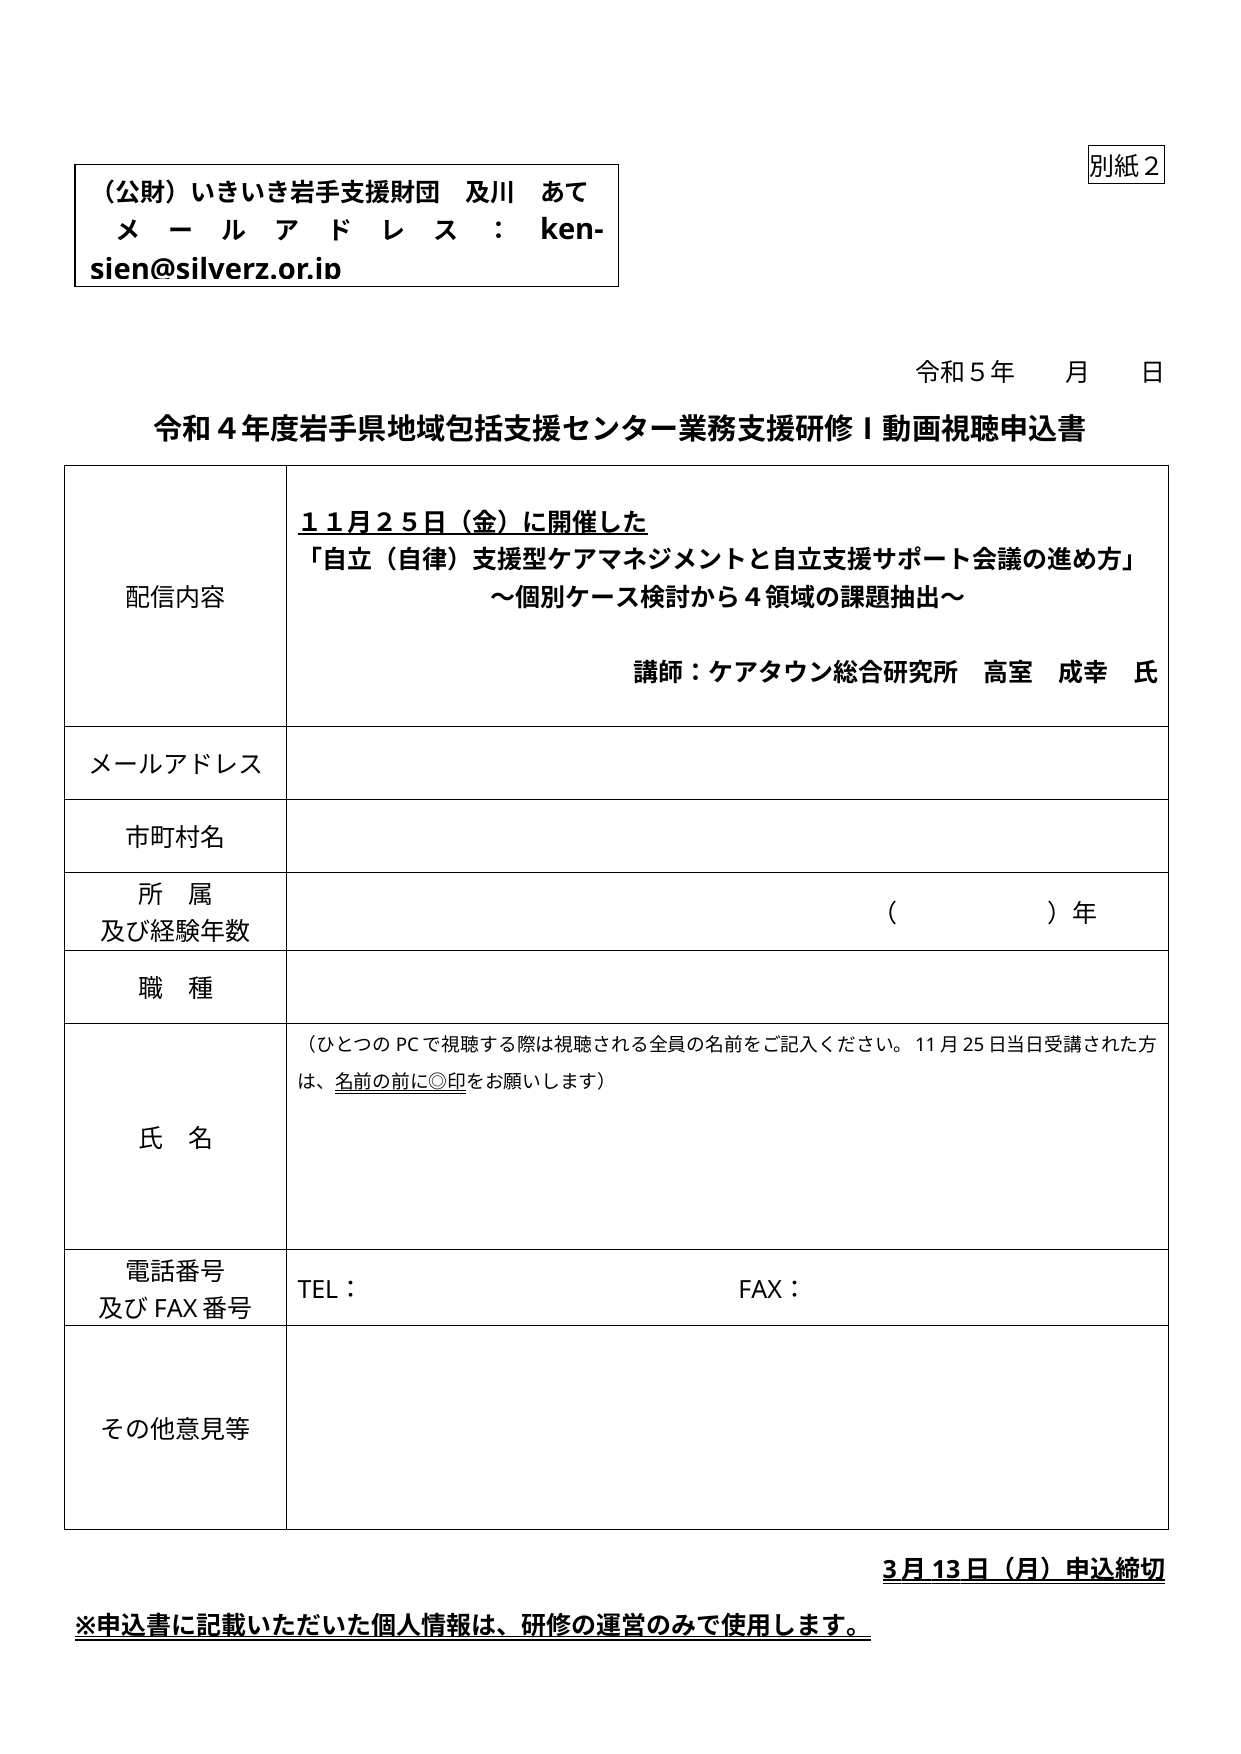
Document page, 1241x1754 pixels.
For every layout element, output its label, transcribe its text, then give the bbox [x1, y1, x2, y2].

table_cell [287, 951, 1168, 1023]
table_cell [287, 800, 1168, 872]
table_header １１月２５日（金）に開催した 「自立（自律）支援型ケアマネジメントと自立支援サポート会議の進め方」 ～個別ケース検討から４領域の課題抽出～ 講師：ケアタウン総合研究所 高室 成幸 氏 [287, 466, 1168, 726]
table_cell TEL： FAX： [287, 1250, 1168, 1325]
table_cell （ ）年 [287, 873, 1168, 950]
table_cell [287, 1326, 1168, 1529]
table_cell 所 属 及び経験年数 [65, 873, 286, 950]
text 令和４年度岩手県地域包括支援センター業務支援研修Ⅰ動画視聴申込書 [75, 389, 1165, 464]
text 別紙２ [75, 127, 1165, 202]
table_cell [287, 727, 1168, 799]
table_cell 職 種 [65, 951, 286, 1023]
table_cell 市町村名 [65, 800, 286, 872]
table_cell メールアドレス [65, 727, 286, 799]
text 3月13日（月）申込締切 [75, 1548, 1165, 1586]
table_cell 氏 名 [65, 1024, 286, 1249]
table_header 配信内容 [65, 466, 286, 726]
text 令和５年 月 日 [75, 352, 1165, 389]
table_cell （ひとつのPCで視聴する際は視聴される全員の名前をご記入ください。11月25日当日受講された方は、名前の前に◎印をお願いします） [287, 1024, 1168, 1249]
table_cell その他意見等 [65, 1326, 286, 1529]
text ※申込書に記載いただいた個人情報は、研修の運営のみで使用します。 [75, 1605, 1165, 1642]
table_cell 電話番号 及びFAX番号 [65, 1250, 286, 1325]
